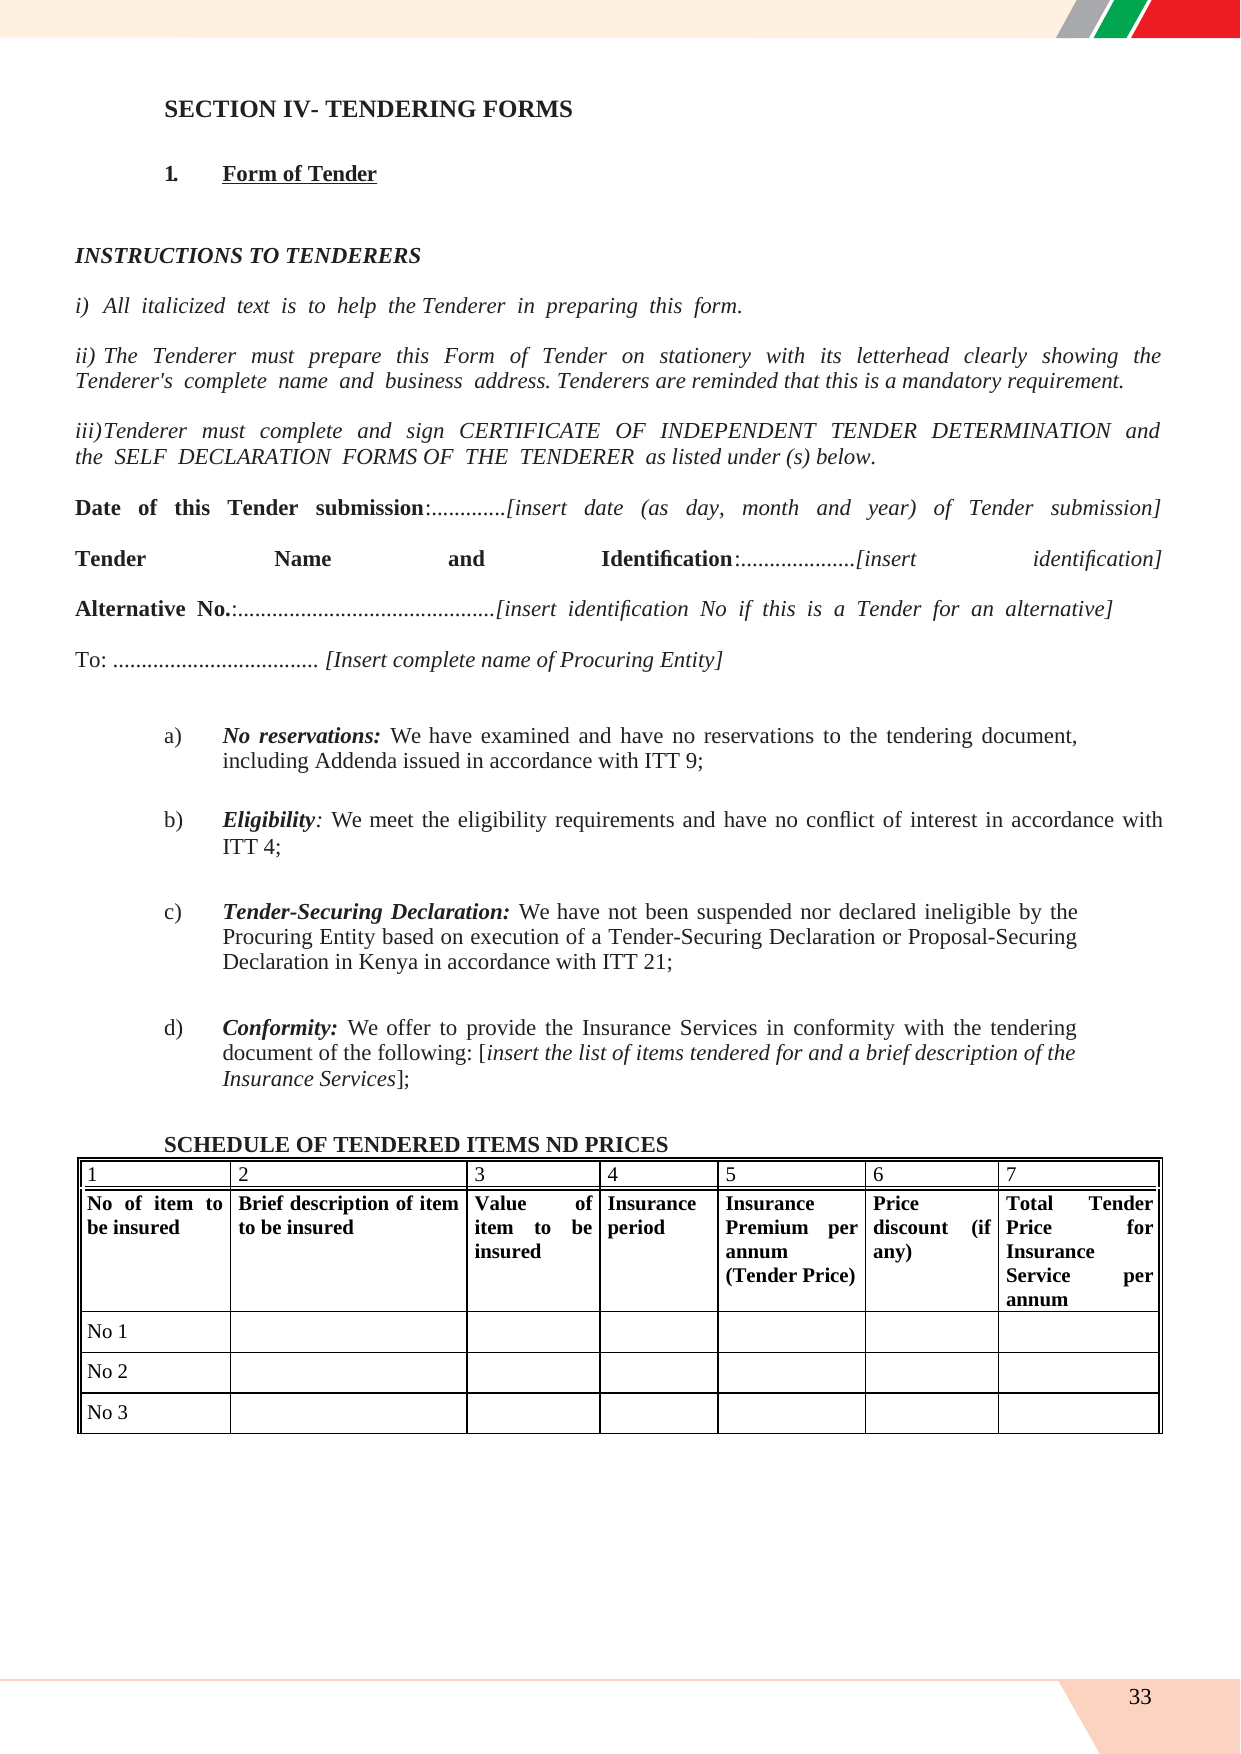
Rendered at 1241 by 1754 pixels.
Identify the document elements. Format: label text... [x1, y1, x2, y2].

table_cell [601, 1353, 717, 1392]
table_header 4 [601, 1162, 717, 1186]
table_header 3 [468, 1162, 599, 1186]
text Date of this Tender submission:.............[insert date (as day, month and year) of Tender submission] Tender Name and Identiﬁcation:....................[insert identiﬁcation] Alternative No.:.............................................[insert identiﬁcation No if this is a Tender for an alternative] [75, 494, 1165, 622]
table_cell [866, 1353, 998, 1392]
subtitle SECTION IV- TENDERING FORMS [164, 94, 1165, 123]
table_cell [231, 1353, 466, 1392]
table_cell [601, 1312, 717, 1351]
table_cell Insurance period [601, 1191, 717, 1311]
table_header 2 [231, 1162, 466, 1186]
table_cell Price discount (if any) [866, 1191, 998, 1311]
table_cell [719, 1394, 865, 1433]
table_cell Brief description of item to be insured [231, 1191, 466, 1311]
table_cell [866, 1312, 998, 1351]
table_cell [468, 1353, 599, 1392]
table_cell No 1 [82, 1312, 230, 1351]
table_cell [999, 1312, 1158, 1351]
list Conformity: We offer to provide the Insurance Services in conformity with the tendering document of the following: [insert the list of items tendered for and a brief description of the Insurance Services]; [164, 1016, 1079, 1091]
table_cell No 2 [82, 1353, 230, 1392]
table_cell [719, 1353, 865, 1392]
table_cell Value of item to be insured [468, 1191, 599, 1311]
text INSTRUCTIONS TO TENDERERS [75, 242, 1165, 268]
table_cell Total Tender Price for Insurance Service per annum [999, 1186, 1161, 1311]
subtitle Form of Tender [164, 160, 1165, 186]
list All italicized text is to help the Tenderer in preparing this form. [75, 293, 1165, 318]
table_cell [866, 1394, 998, 1433]
table_cell [231, 1394, 466, 1433]
list The Tenderer must prepare this Form of Tender on stationery with its letterhead clearly showing the Tenderer's complete name and business address. Tenderers are reminded that this is a mandatory requirement. [75, 344, 1165, 394]
list Tenderer must complete and sign CERTIFICATE OF INDEPENDENT TENDER DETERMINATION and the SELF DECLARATION FORMS OF THE TENDERER as listed under (s) below. [75, 419, 1165, 469]
table_header 1 [82, 1162, 230, 1186]
table_cell [468, 1394, 599, 1433]
table_header 5 [719, 1162, 865, 1186]
table_cell [231, 1312, 466, 1351]
table_header 6 [866, 1162, 998, 1186]
table_cell Insurance Premium per annum (Tender Price) [719, 1191, 865, 1311]
table_cell [468, 1312, 599, 1351]
list Eligibility: We meet the eligibility requirements and have no conﬂict of interest in accordance with ITT 4; [164, 806, 1165, 859]
table_cell [719, 1312, 865, 1351]
subtitle SCHEDULE OF TENDERED ITEMS ND PRICES [164, 1131, 1165, 1157]
list Tender-Securing Declaration: We have not been suspended nor declared ineligible by the Procuring Entity based on execution of a Tender-Securing Declaration or Proposal-Securing Declaration in Kenya in accordance with ITT 21; [164, 899, 1079, 975]
table_cell No 3 [82, 1394, 230, 1433]
table_cell No of item to be insured [79, 1186, 230, 1311]
table_cell [601, 1394, 717, 1433]
table_header 7 [999, 1162, 1158, 1186]
text To: .................................... [Insert complete name of Procuring Entity] [75, 646, 1165, 672]
table_cell [999, 1353, 1158, 1392]
table_cell [999, 1394, 1158, 1433]
list No reservations: We have examined and have no reservations to the tendering document, including Addenda issued in accordance with ITT 9; [164, 724, 1079, 774]
